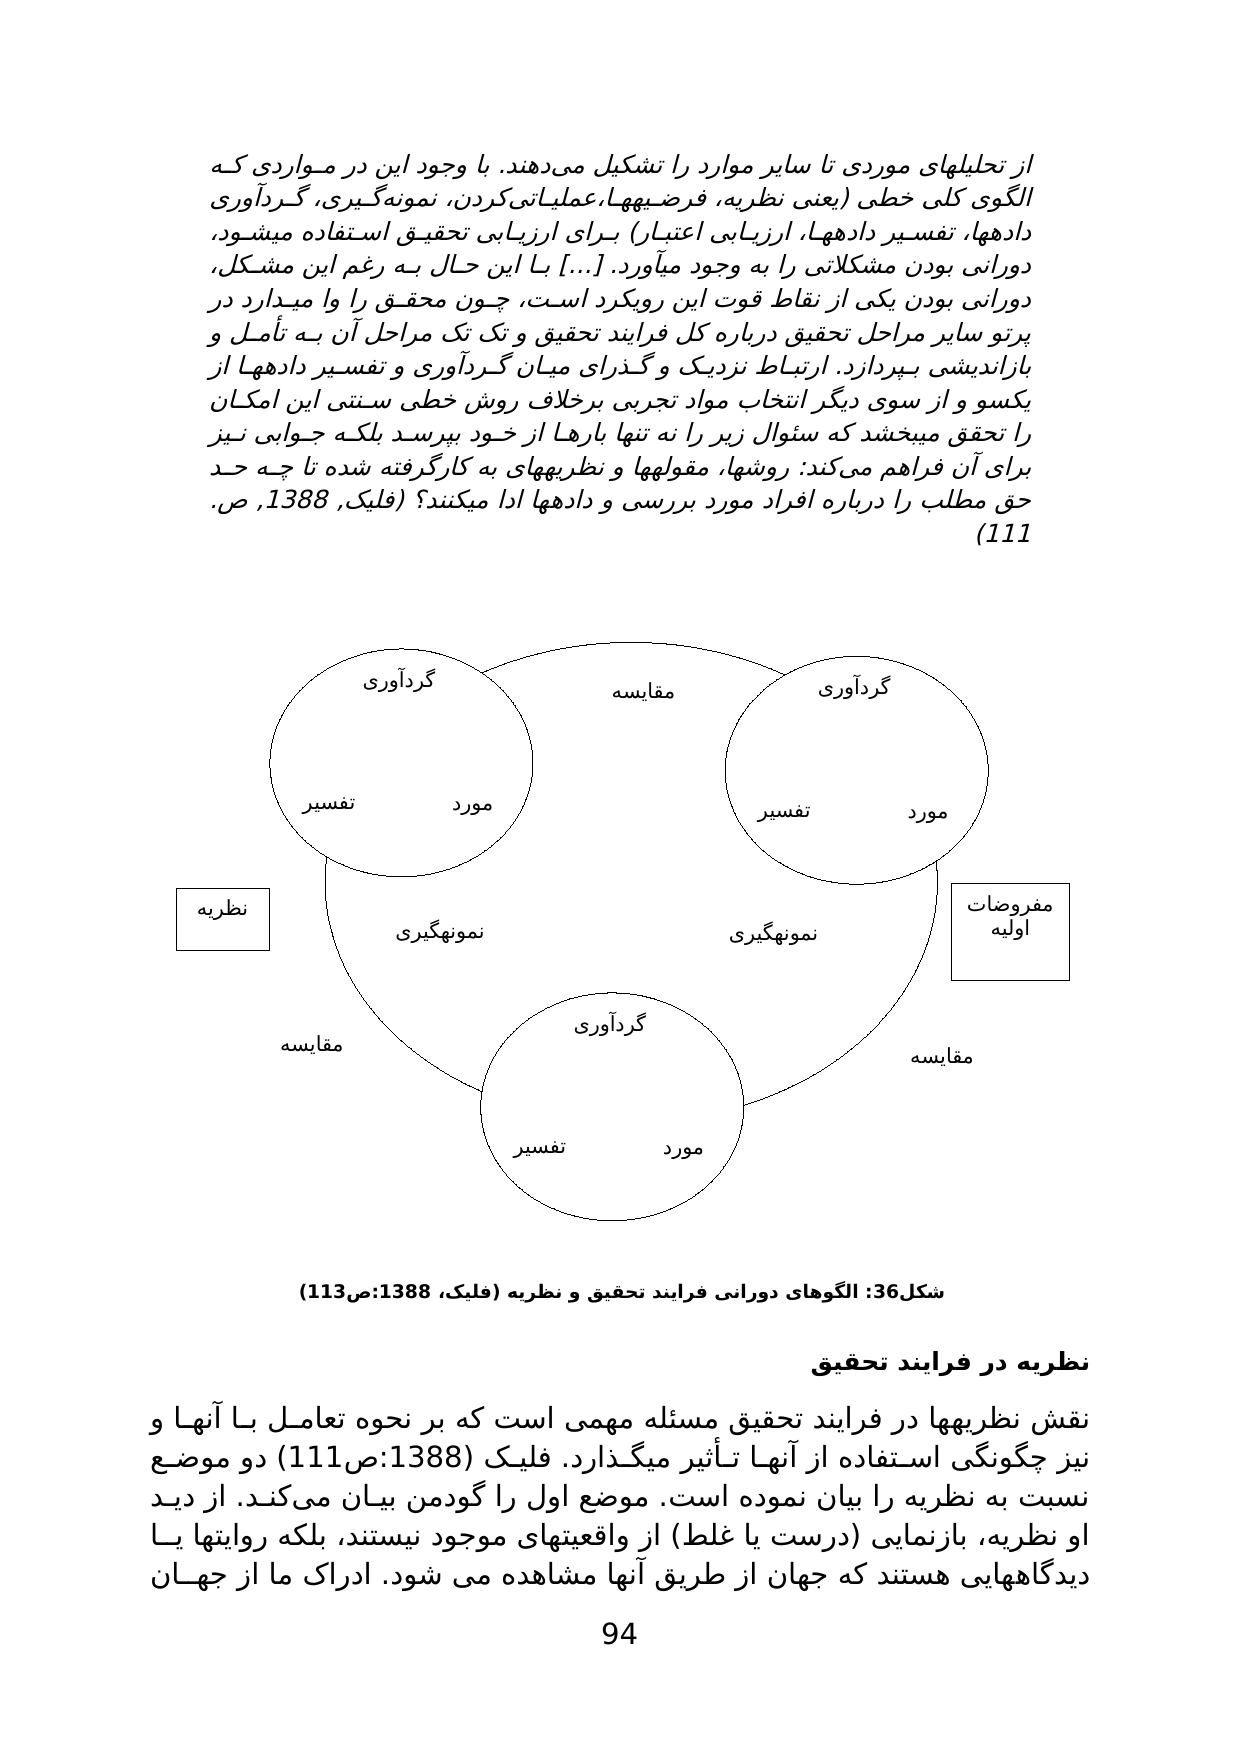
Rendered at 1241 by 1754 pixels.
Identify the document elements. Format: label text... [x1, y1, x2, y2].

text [150, 1401, 1090, 1591]
subtitle نظریه در فرایند تحقیق [150, 1347, 1090, 1376]
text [209, 150, 1031, 548]
